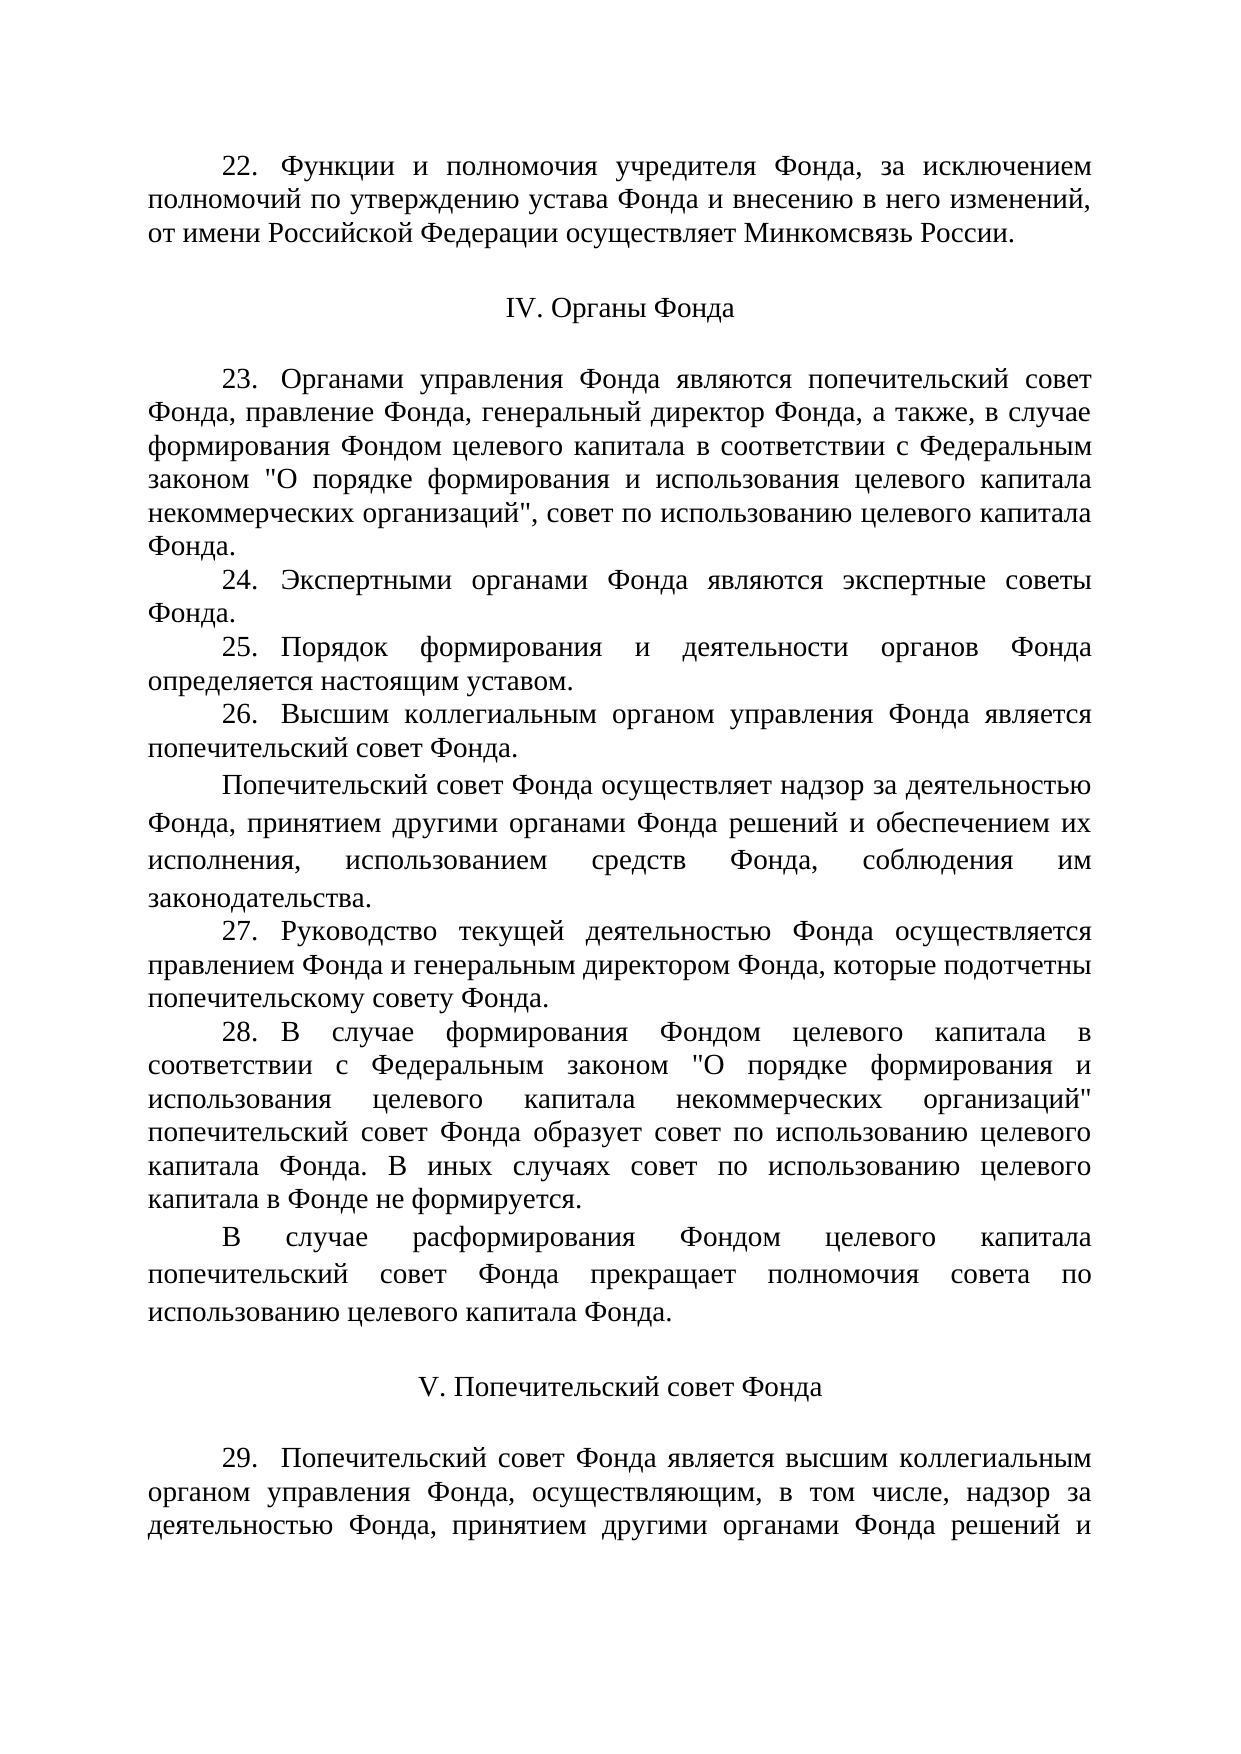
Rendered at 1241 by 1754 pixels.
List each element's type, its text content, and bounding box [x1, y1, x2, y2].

text В случае расформирования Фондом целевого капитала попечительский совет Фонда прекращает полномочия совета по использованию целевого капитала Фонда. [148, 1215, 1092, 1328]
list Высшим коллегиальным органом управления Фонда является попечительский совет Фонда. [148, 696, 1092, 763]
list Порядок формирования и деятельности органов Фонда определяется настоящим уставом. [148, 629, 1092, 696]
list Экспертными органами Фонда являются экспертные советы Фонда. [148, 562, 1092, 629]
list Функции и полномочия учредителя Фонда, за исключением полномочий по утверждению устава Фонда и внесению в него изменений, от имени Российской Федерации осуществляет Минкомсвязь России. [148, 148, 1092, 248]
text IV. Органы Фонда [148, 286, 1092, 323]
list В случае формирования Фондом целевого капитала в соответствии с Федеральным законом "О порядке формирования и использования целевого капитала некоммерческих организаций" попечительский совет Фонда образует совет по использованию целевого капитала Фонда. В иных случаях совет по использованию целевого капитала в Фонде не формируется. [148, 1014, 1092, 1215]
text V. Попечительский совет Фонда [148, 1365, 1092, 1403]
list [148, 1440, 1092, 1541]
list Органами управления Фонда являются попечительский совет Фонда, правление Фонда, генеральный директор Фонда, а также, в случае формирования Фондом целевого капитала в соответствии с Федеральным законом "О порядке формирования и использования целевого капитала некоммерческих организаций", совет по использованию целевого капитала Фонда. [148, 361, 1092, 562]
list Руководство текущей деятельностью Фонда осуществляется правлением Фонда и генеральным директором Фонда, которые подотчетны попечительскому совету Фонда. [148, 913, 1092, 1014]
text Попечительский совет Фонда осуществляет надзор за деятельностью Фонда, принятием другими органами Фонда решений и обеспечением их исполнения, использованием средств Фонда, соблюдения им законодательства. [148, 763, 1092, 913]
